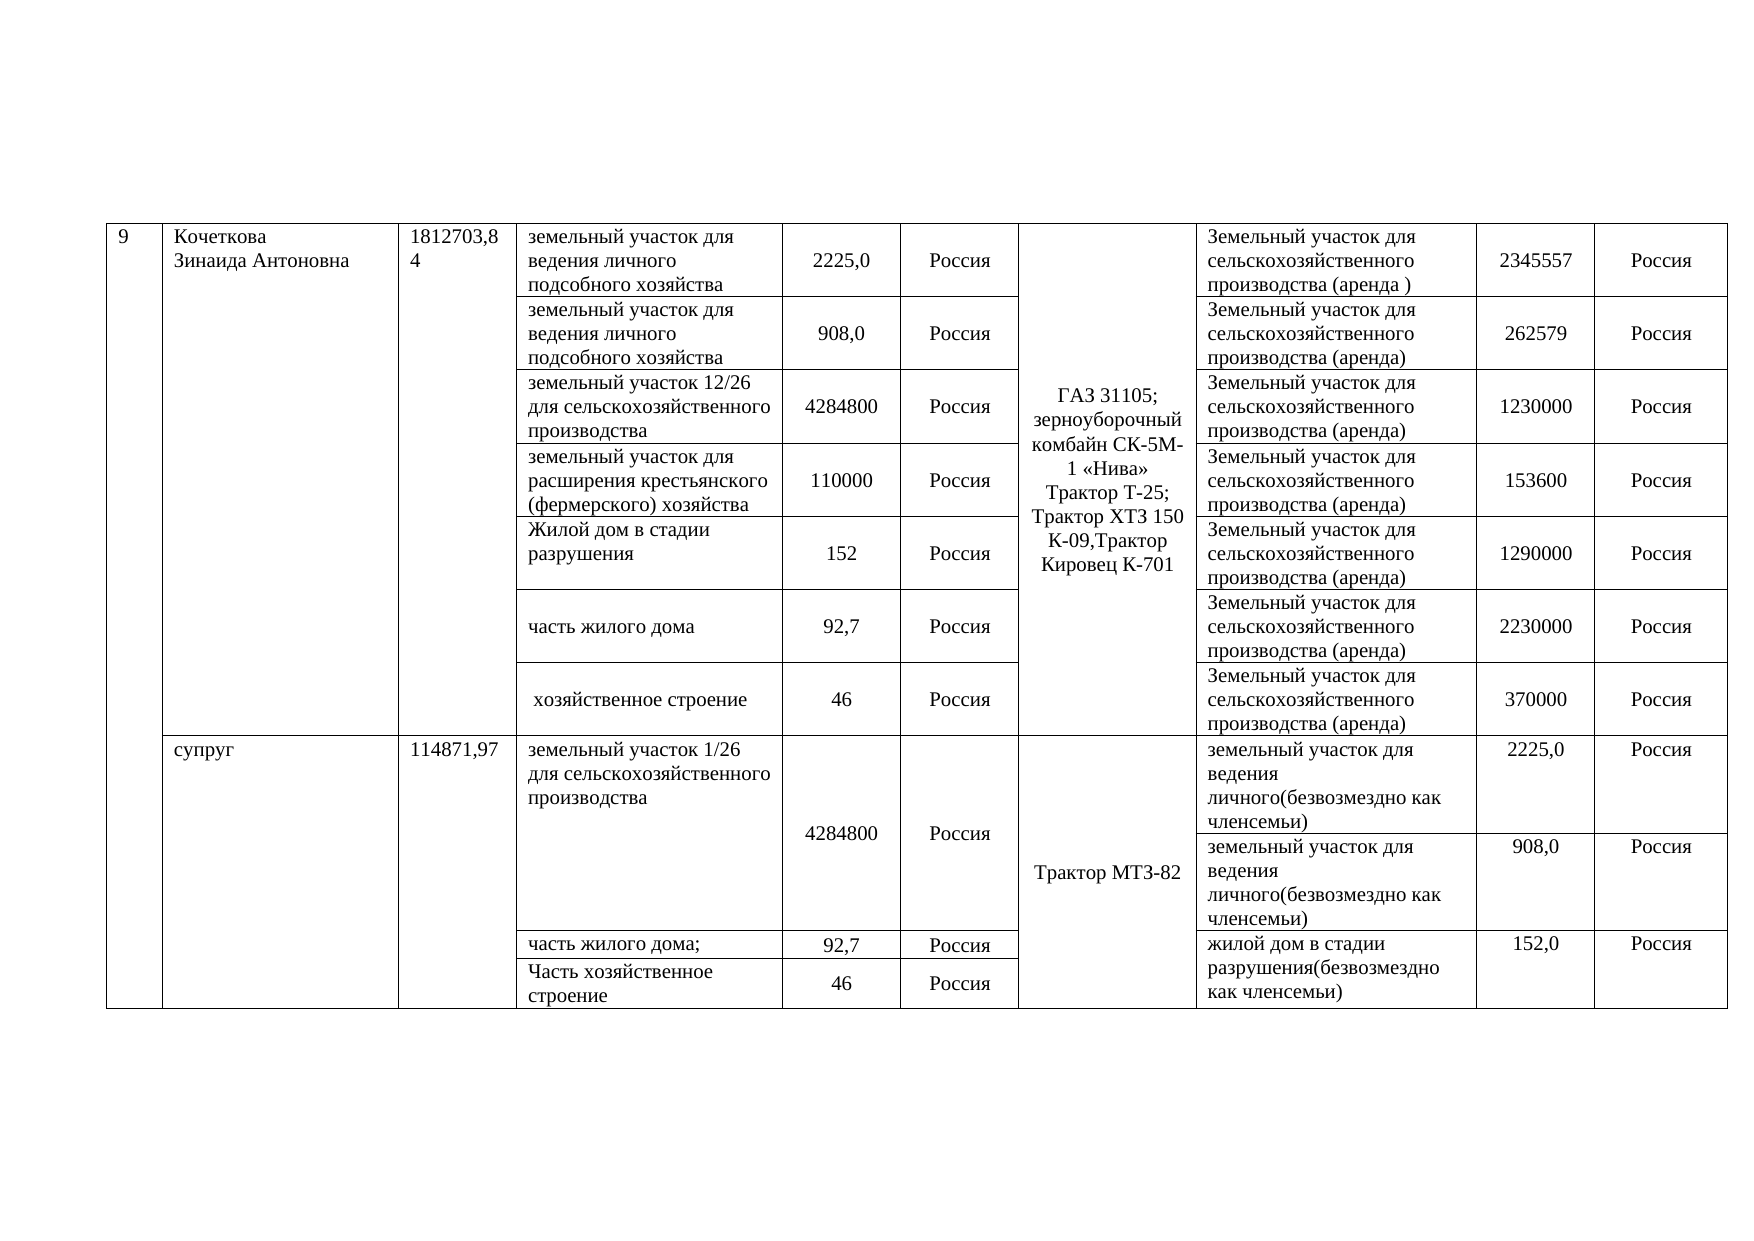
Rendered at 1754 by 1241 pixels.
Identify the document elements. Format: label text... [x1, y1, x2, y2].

table_cell Россия [1595, 590, 1727, 662]
table_cell Россия [901, 297, 1018, 369]
table_header Россия [1595, 224, 1727, 296]
table_cell 152 [783, 517, 900, 589]
table_cell 152,0 [1477, 931, 1594, 1007]
table_cell Земельный участок для сельскохозяйственного производства (аренда) [1197, 590, 1476, 662]
table_cell Россия [1595, 834, 1727, 930]
table_cell 92,7 [783, 931, 900, 958]
table_cell 114871,97 [399, 736, 516, 1007]
table_cell жилой дом в стадии разрушения(безвозмездно как членсемьи) [1197, 931, 1476, 1007]
table_cell 2225,0 [1477, 736, 1594, 833]
table_cell Жилой дом в стадии разрушения [517, 517, 782, 589]
table_cell часть жилого дома [517, 590, 782, 662]
table_cell 370000 [1477, 663, 1594, 735]
table_cell Россия [1595, 517, 1727, 589]
table_cell Россия [1595, 931, 1727, 1007]
table_cell 1230000 [1477, 370, 1594, 442]
table_cell 46 [783, 663, 900, 735]
table_cell земельный участок 1/26 для сельскохозяйственного производства [517, 736, 782, 930]
table_header земельный участок для ведения личного подсобного хозяйства [517, 224, 782, 296]
table_cell земельный участок для ведения личного(безвозмездно как членсемьи) [1197, 736, 1476, 833]
table_header ГАЗ 31105; зерноуборочный комбайн СК-5М-1 «Нива» Трактор Т-25; Трактор ХТЗ 150 К-09,Трактор Кировец К-701 [1019, 224, 1196, 735]
table_cell Россия [901, 517, 1018, 589]
table_cell 92,7 [783, 590, 900, 662]
table_cell Россия [901, 370, 1018, 442]
table_cell 46 [783, 959, 900, 1007]
table_cell Россия [901, 590, 1018, 662]
table_cell земельный участок 12/26 для сельскохозяйственного производства [517, 370, 782, 442]
table_cell Россия [901, 663, 1018, 735]
table_cell 153600 [1477, 444, 1594, 516]
table_cell Россия [1595, 370, 1727, 442]
table_cell 110000 [783, 444, 900, 516]
table_cell хозяйственное строение [517, 663, 782, 735]
table_cell 2230000 [1477, 590, 1594, 662]
table_cell 1290000 [1477, 517, 1594, 589]
table_cell Земельный участок для сельскохозяйственного производства (аренда) [1197, 370, 1476, 442]
table_header 2225,0 [783, 224, 900, 296]
table_cell Земельный участок для сельскохозяйственного производства (аренда) [1197, 297, 1476, 369]
table_cell 908,0 [1477, 834, 1594, 930]
table_cell супруг [163, 736, 398, 1007]
table_cell Земельный участок для сельскохозяйственного производства (аренда) [1197, 517, 1476, 589]
table_cell земельный участок для ведения личного подсобного хозяйства [517, 297, 782, 369]
table_header Россия [901, 224, 1018, 296]
table_cell Россия [901, 444, 1018, 516]
table_header Земельный участок для сельскохозяйственного производства (аренда ) [1197, 224, 1476, 296]
table_cell 4284800 [783, 370, 900, 442]
table_cell Часть хозяйственное строение [517, 959, 782, 1007]
table_cell Россия [901, 736, 1018, 930]
table_cell 908,0 [783, 297, 900, 369]
table_cell Россия [901, 931, 1018, 958]
table_header 2345557 [1477, 224, 1594, 296]
table_cell Трактор МТЗ-82 [1019, 736, 1196, 1007]
table_cell Земельный участок для сельскохозяйственного производства (аренда) [1197, 663, 1476, 735]
table_cell Россия [1595, 736, 1727, 833]
table_cell часть жилого дома; [517, 931, 782, 958]
table_cell 262579 [1477, 297, 1594, 369]
table_cell Россия [1595, 297, 1727, 369]
table_header 1812703,84 [399, 224, 516, 735]
table_cell земельный участок для ведения личного(безвозмездно как членсемьи) [1197, 834, 1476, 930]
table_header Кочеткова Зинаида Антоновна [163, 224, 398, 735]
table_cell Земельный участок для сельскохозяйственного производства (аренда) [1197, 444, 1476, 516]
table_cell Россия [1595, 444, 1727, 516]
table_cell Россия [1595, 663, 1727, 735]
table_cell земельный участок для расширения крестьянского (фермерского) хозяйства [517, 444, 782, 516]
table_cell 4284800 [783, 736, 900, 930]
table_header 9 [107, 224, 162, 1007]
table_cell Россия [901, 959, 1018, 1007]
